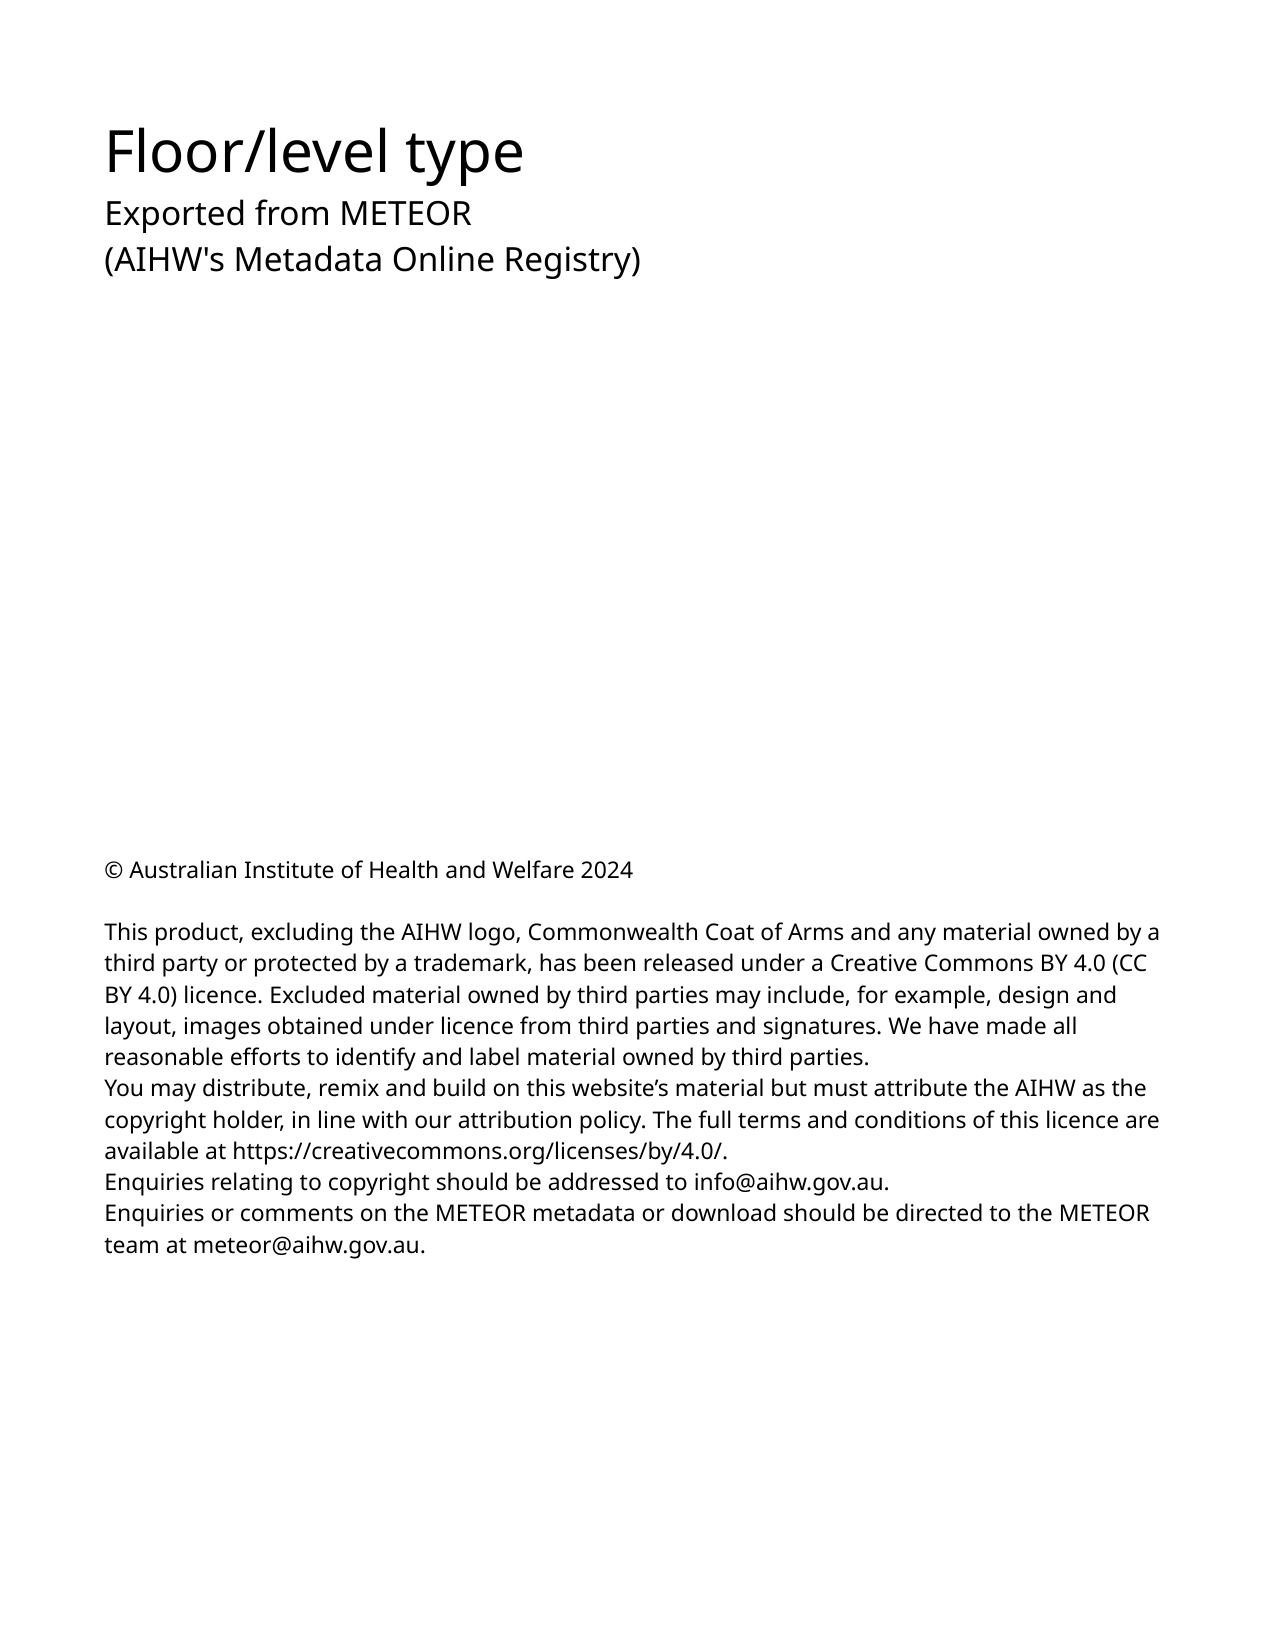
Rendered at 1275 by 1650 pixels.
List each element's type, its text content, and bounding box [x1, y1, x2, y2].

subtitle Exported from METEOR [104, 190, 1171, 235]
text This product, excluding the AIHW logo, Commonwealth Coat of Arms and any material owned by a third party or protected by a trademark, has been released under a Creative Commons BY 4.0 (CC BY 4.0) licence. Excluded material owned by third parties may include, for example, design and layout, images obtained under licence from third parties and signatures. We have made all reasonable efforts to identify and label material owned by third parties. [104, 916, 1171, 1072]
text © Australian Institute of Health and Welfare 2024 [104, 854, 1171, 885]
text You may distribute, remix and build on this website’s material but must attribute the AIHW as the copyright holder, in line with our attribution policy. The full terms and conditions of this licence are available at https://creativecommons.org/licenses/by/4.0/. [104, 1072, 1171, 1166]
title Floor/level type [104, 110, 1171, 190]
text Enquiries or comments on the METEOR metadata or download should be directed to the METEOR team at meteor@aihw.gov.au. [104, 1197, 1171, 1260]
subtitle (AIHW's Metadata Online Registry) [104, 235, 1171, 281]
text Enquiries relating to copyright should be addressed to info@aihw.gov.au. [104, 1166, 1171, 1197]
